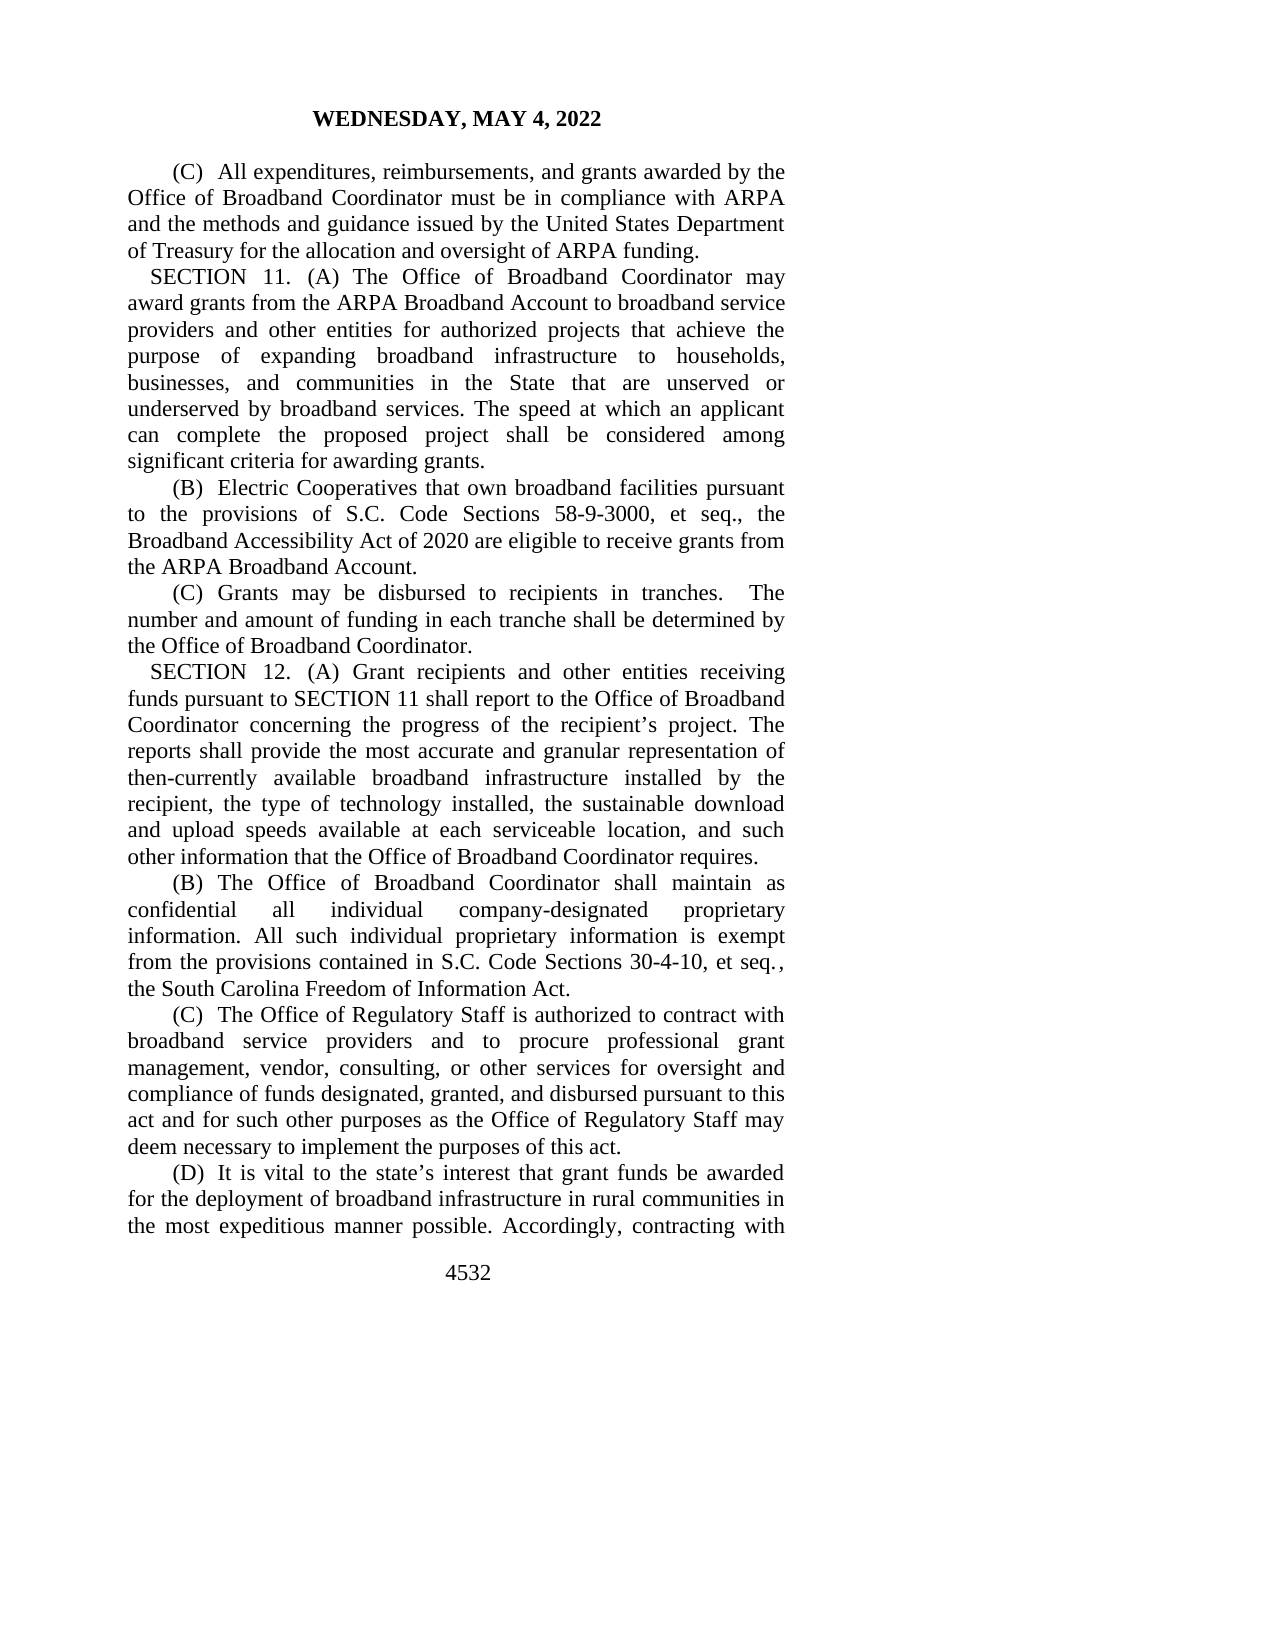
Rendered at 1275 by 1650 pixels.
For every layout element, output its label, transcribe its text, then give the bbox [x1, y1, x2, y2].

text (B) Electric Cooperatives that own broadband facilities pursuant to the provisions of S.C. Code Sections 58-9-3000, et seq., the Broadband Accessibility Act of 2020 are eligible to receive grants from the ARPA Broadband Account. [127, 474, 786, 579]
text (B) The Office of Broadband Coordinator shall maintain as confidential all individual company-designated proprietary information. All such individual proprietary information is exempt from the provisions contained in S.C. Code Sections 30-4-10, et seq., the South Carolina Freedom of Information Act. [127, 869, 786, 1001]
text (C) The Office of Regulatory Staff is authorized to contract with broadband service providers and to procure professional grant management, vendor, consulting, or other services for oversight and compliance of funds designated, granted, and disbursed pursuant to this act and for such other purposes as the Office of Regulatory Staff may deem necessary to implement the purposes of this act. [127, 1001, 786, 1159]
text (C) All expenditures, reimbursements, and grants awarded by the Office of Broadband Coordinator must be in compliance with ARPA and the methods and guidance issued by the United States Department of Treasury for the allocation and oversight of ARPA funding. [127, 158, 786, 263]
text SECTION 12. (A) Grant recipients and other entities receiving funds pursuant to SECTION 11 shall report to the Office of Broadband Coordinator concerning the progress of the recipient’s project. The reports shall provide the most accurate and granular representation of then-currently available broadband infrastructure installed by the recipient, the type of technology installed, the sustainable download and upload speeds available at each serviceable location, and such other information that the Office of Broadband Coordinator requires. [127, 658, 786, 869]
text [127, 1159, 786, 1238]
text (C) Grants may be disbursed to recipients in tranches. The number and amount of funding in each tranche shall be determined by the Office of Broadband Coordinator. [127, 579, 786, 658]
text SECTION 11. (A) The Office of Broadband Coordinator may award grants from the ARPA Broadband Account to broadband service providers and other entities for authorized projects that achieve the purpose of expanding broadband infrastructure to households, businesses, and communities in the State that are unserved or underserved by broadband services. The speed at which an applicant can complete the proposed project shall be considered among significant criteria for awarding grants. [127, 263, 786, 474]
